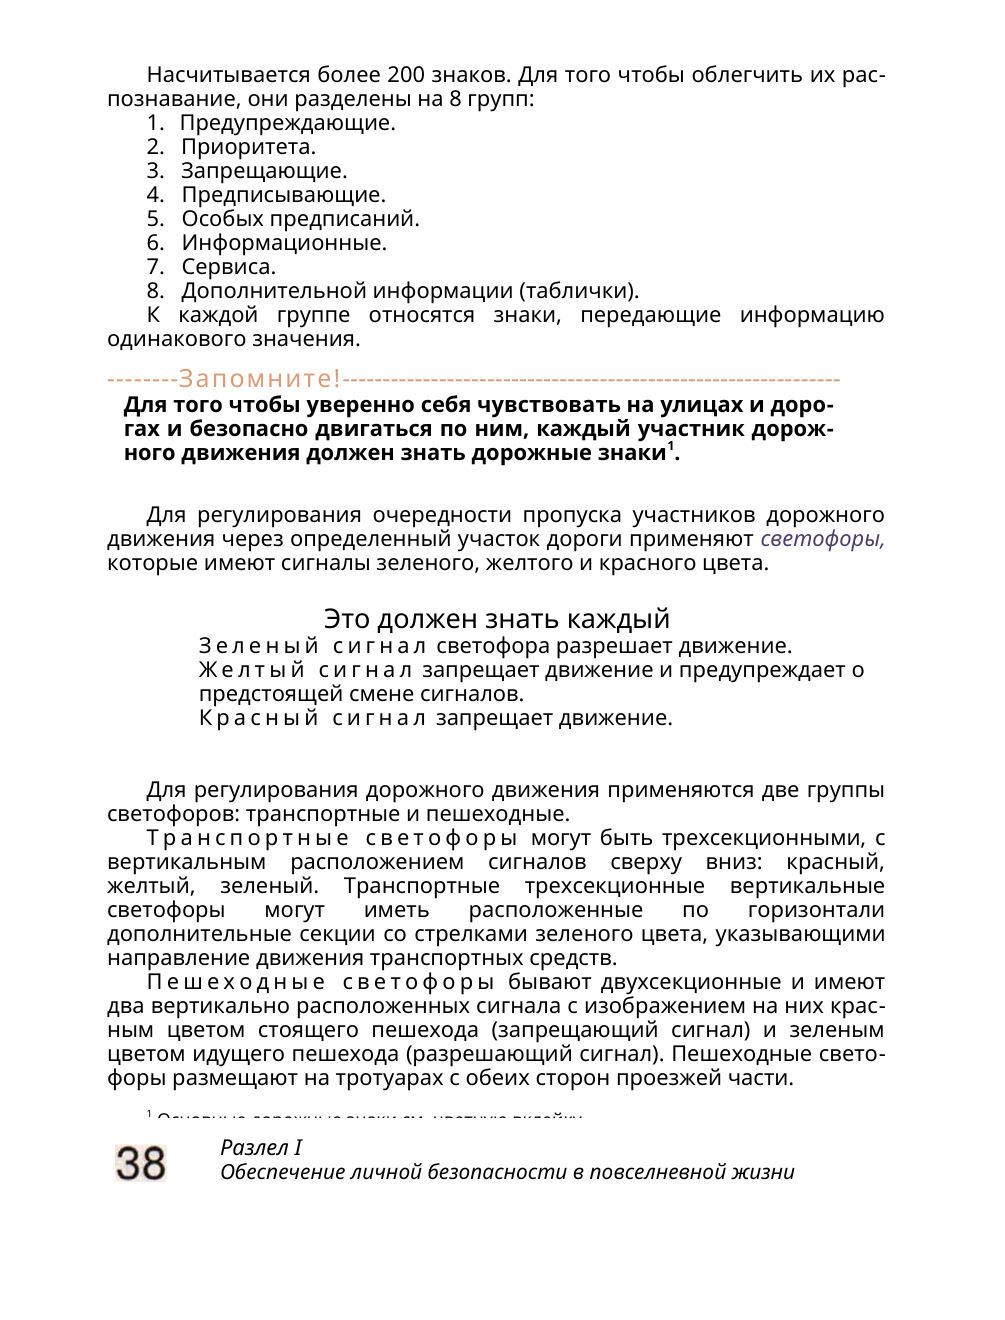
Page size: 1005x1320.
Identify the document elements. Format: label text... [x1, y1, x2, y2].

text Для регулирования дорожного движения применяются две группы светофоров: транспортные и пешеходные. [107, 779, 886, 827]
list Запрещающие. [107, 159, 886, 183]
list Сервиса. [107, 255, 886, 279]
text Красный сигнал запрещает движение. [198, 706, 886, 730]
text Транспортные светофоры могут быть трехсекционными, с вертикальным расположением сигналов сверху вниз: красный, желтый, зеленый. Транспортные трехсекционные вертикальные светофоры могут иметь расположенные по горизонтали дополнительные секции со стрелками зеленого цвета, указывающими направление движения транспортных средств. [107, 827, 886, 970]
text К каждой группе относятся знаки, передающие информацию одинакового значения. [107, 303, 886, 351]
picture [115, 1144, 167, 1182]
text Для регулирования очередности пропуска участников дорожного движения через определенный участок дороги применяют светофоры, которые имеют сигналы зеленого, желтого и красного цвета. [107, 504, 886, 576]
list Предписывающие. [107, 183, 886, 207]
list Особых предписаний. [107, 207, 886, 231]
text Насчитывается более 200 знаков. Для того чтобы облегчить их распознавание, они разделены на 8 групп: [107, 64, 886, 112]
text Для того чтобы уверенно себя чувствовать на улицах и дорогах и безопасно двигаться по ним, каждый участник дорожного движения должен знать дорожные знаки1. [123, 393, 834, 465]
text Запомните! [107, 363, 886, 393]
list Информационные. [107, 231, 886, 255]
text Это должен знать каждый [109, 603, 886, 634]
list Приоритета. [107, 136, 886, 159]
text Обеспечение личной безопасности в повселневной жизни [220, 1161, 816, 1184]
text Пешеходные светофоры бывают двухсекционные и имеют два вертикально расположенных сигнала с изображением на них красным цветом стоящего пешехода (запрещающий сигнал) и зеленым цветом идущего пешехода (разрешающий сигнал). Пешеходные светофоры размещают на тротуарах с обеих сторон проезжей части. [107, 970, 886, 1090]
text Разлел I [220, 1136, 816, 1161]
text Зеленый сигнал светофора разрешает движение. Желтый сигнал запрещает движение и предупреждает о предстоящей смене сигналов. [198, 634, 886, 706]
list Дополнительной информации (таблички). [107, 279, 886, 303]
list Предупреждающие. [107, 112, 886, 136]
